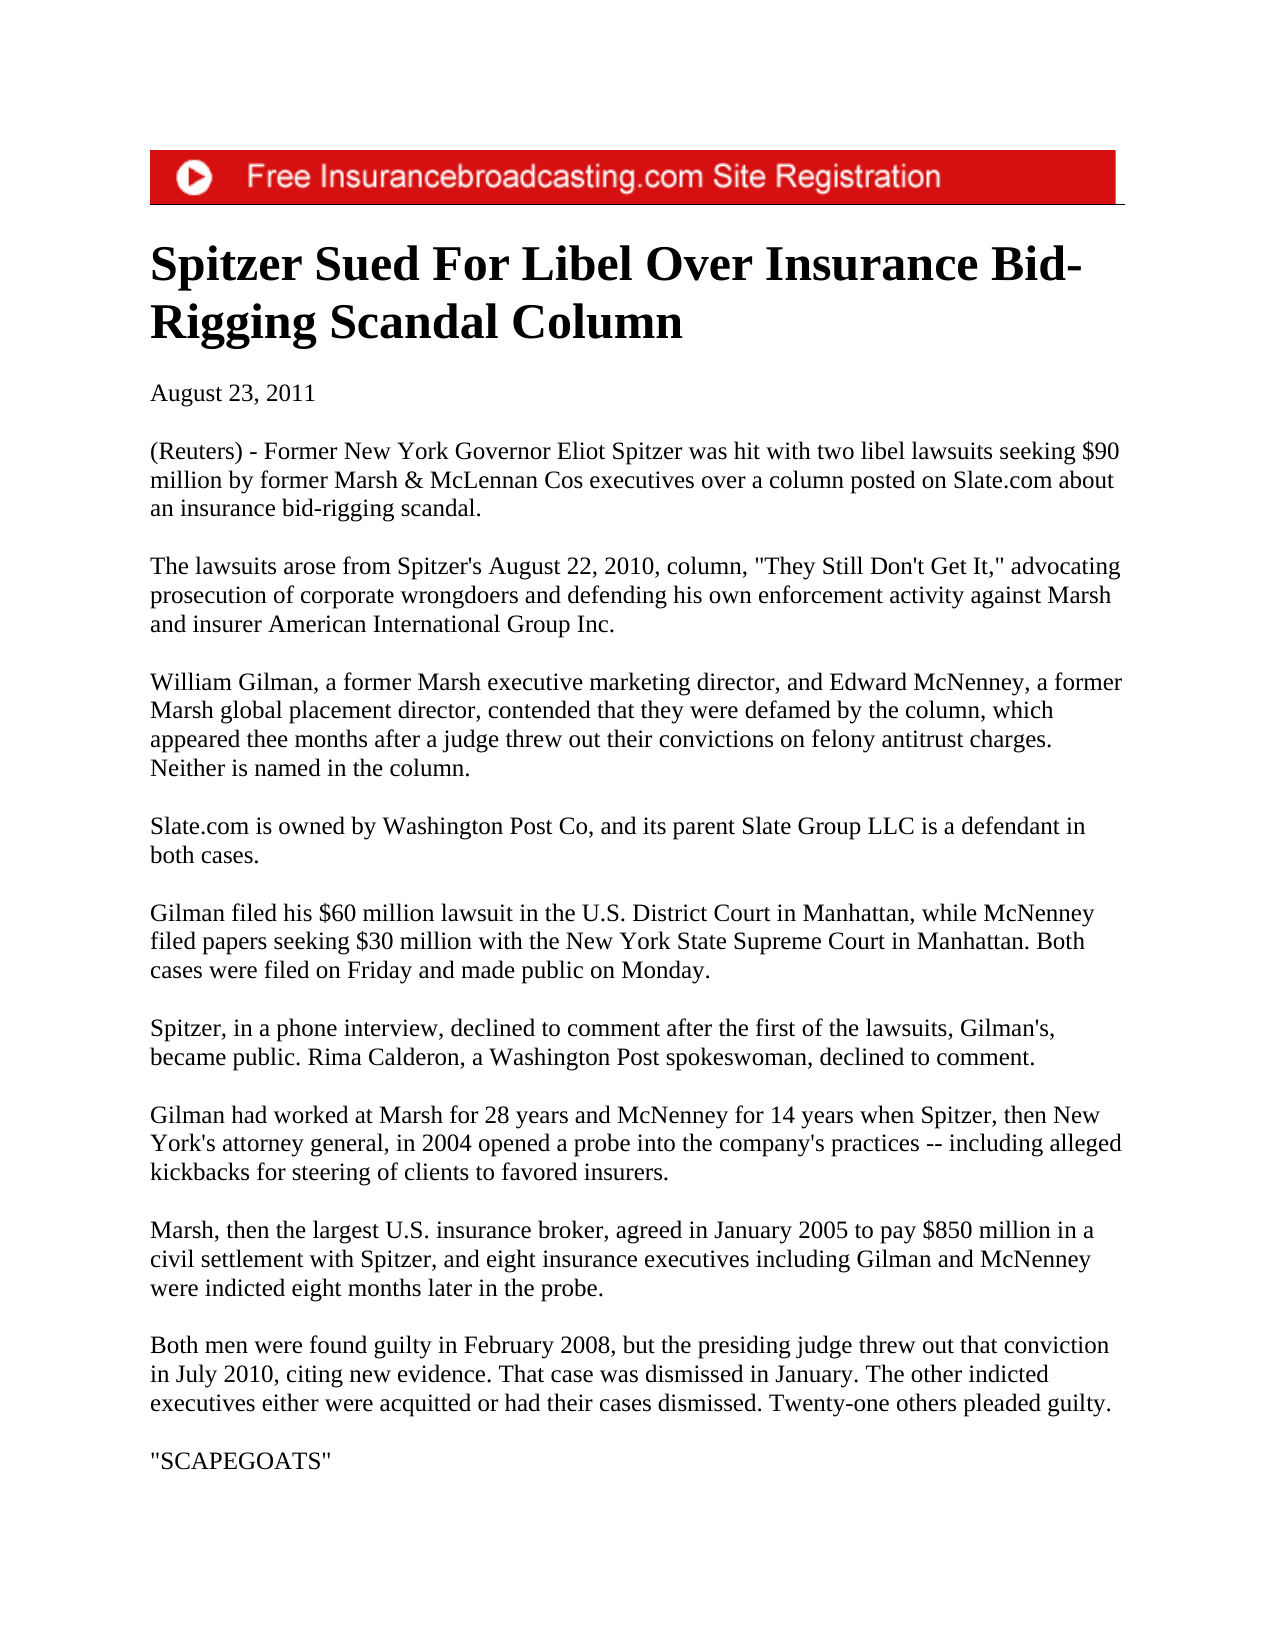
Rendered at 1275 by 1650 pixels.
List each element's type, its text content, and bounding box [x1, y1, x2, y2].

text Gilman filed his $60 million lawsuit in the U.S. District Court in Manhattan, while McNenney filed papers seeking $30 million with the New York State Supreme Court in Manhattan. Both cases were filed on Friday and made public on Monday. [150, 898, 1125, 984]
text The lawsuits arose from Spitzer's August 22, 2010, column, "They Still Don't Get It," advocating prosecution of corporate wrongdoers and defending his own enforcement activity against Marsh and insurer American International Group Inc. [150, 551, 1125, 638]
text "SCAPEGOATS" [150, 1446, 1125, 1475]
text (Reuters) - Former New York Governor Eliot Spitzer was hit with two libel lawsuits seeking $90 million by former Marsh & McLennan Cos executives over a column posted on Slate.com about an insurance bid-rigging scandal. [150, 436, 1125, 522]
text Spitzer Sued For Libel Over Insurance Bid-Rigging Scandal Column [150, 234, 1125, 349]
text Spitzer, in a phone interview, declined to comment after the first of the lawsuits, Gilman's, became public. Rima Calderon, a Washington Post spokeswoman, declined to comment. [150, 1013, 1125, 1071]
text August 23, 2011 [150, 378, 1125, 407]
text Both men were found guilty in February 2008, but the presiding judge threw out that conviction in July 2010, citing new evidence. That case was dismissed in January. The other indicted executives either were acquitted or had their cases dismissed. Twenty-one others pleaded guilty. [150, 1331, 1125, 1417]
text William Gilman, a former Marsh executive marketing director, and Edward McNenney, a former Marsh global placement director, contended that they were defamed by the column, which appeared thee months after a judge threw out their convictions on felony antitrust charges. Neither is named in the column. [150, 667, 1125, 782]
text Gilman had worked at Marsh for 28 years and McNenney for 14 years when Spitzer, then New York's attorney general, in 2004 opened a probe into the company's practices -- including alleged kickbacks for steering of clients to favored insurers. [150, 1100, 1125, 1186]
picture [150, 150, 1116, 204]
text Marsh, then the largest U.S. insurance broker, agreed in January 2005 to pay $850 million in a civil settlement with Spitzer, and eight insurance executives including Gilman and McNenney were indicted eight months later in the probe. [150, 1215, 1125, 1301]
text Slate.com is owned by Washington Post Co, and its parent Slate Group LLC is a defendant in both cases. [150, 811, 1125, 868]
